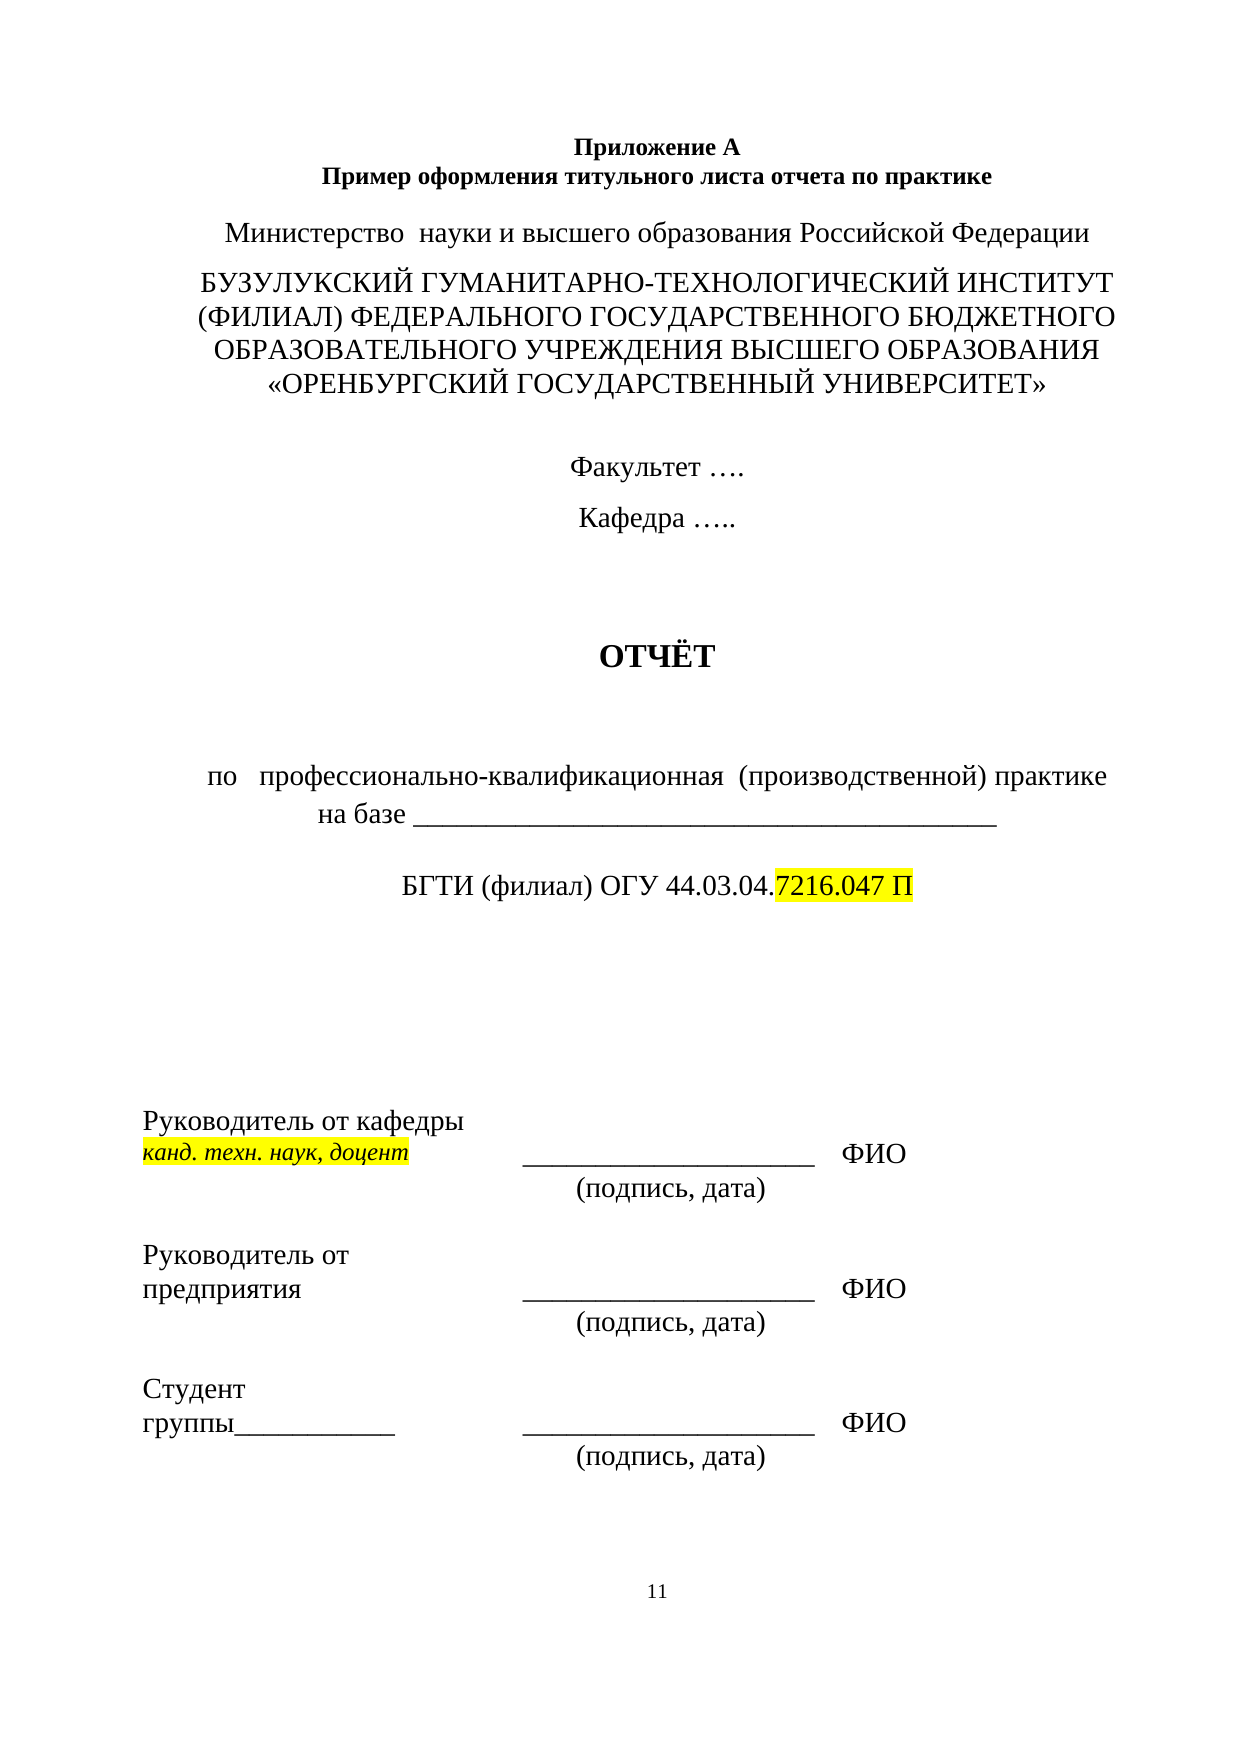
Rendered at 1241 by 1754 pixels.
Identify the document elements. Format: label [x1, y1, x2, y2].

table_header [120, 104, 1194, 1579]
